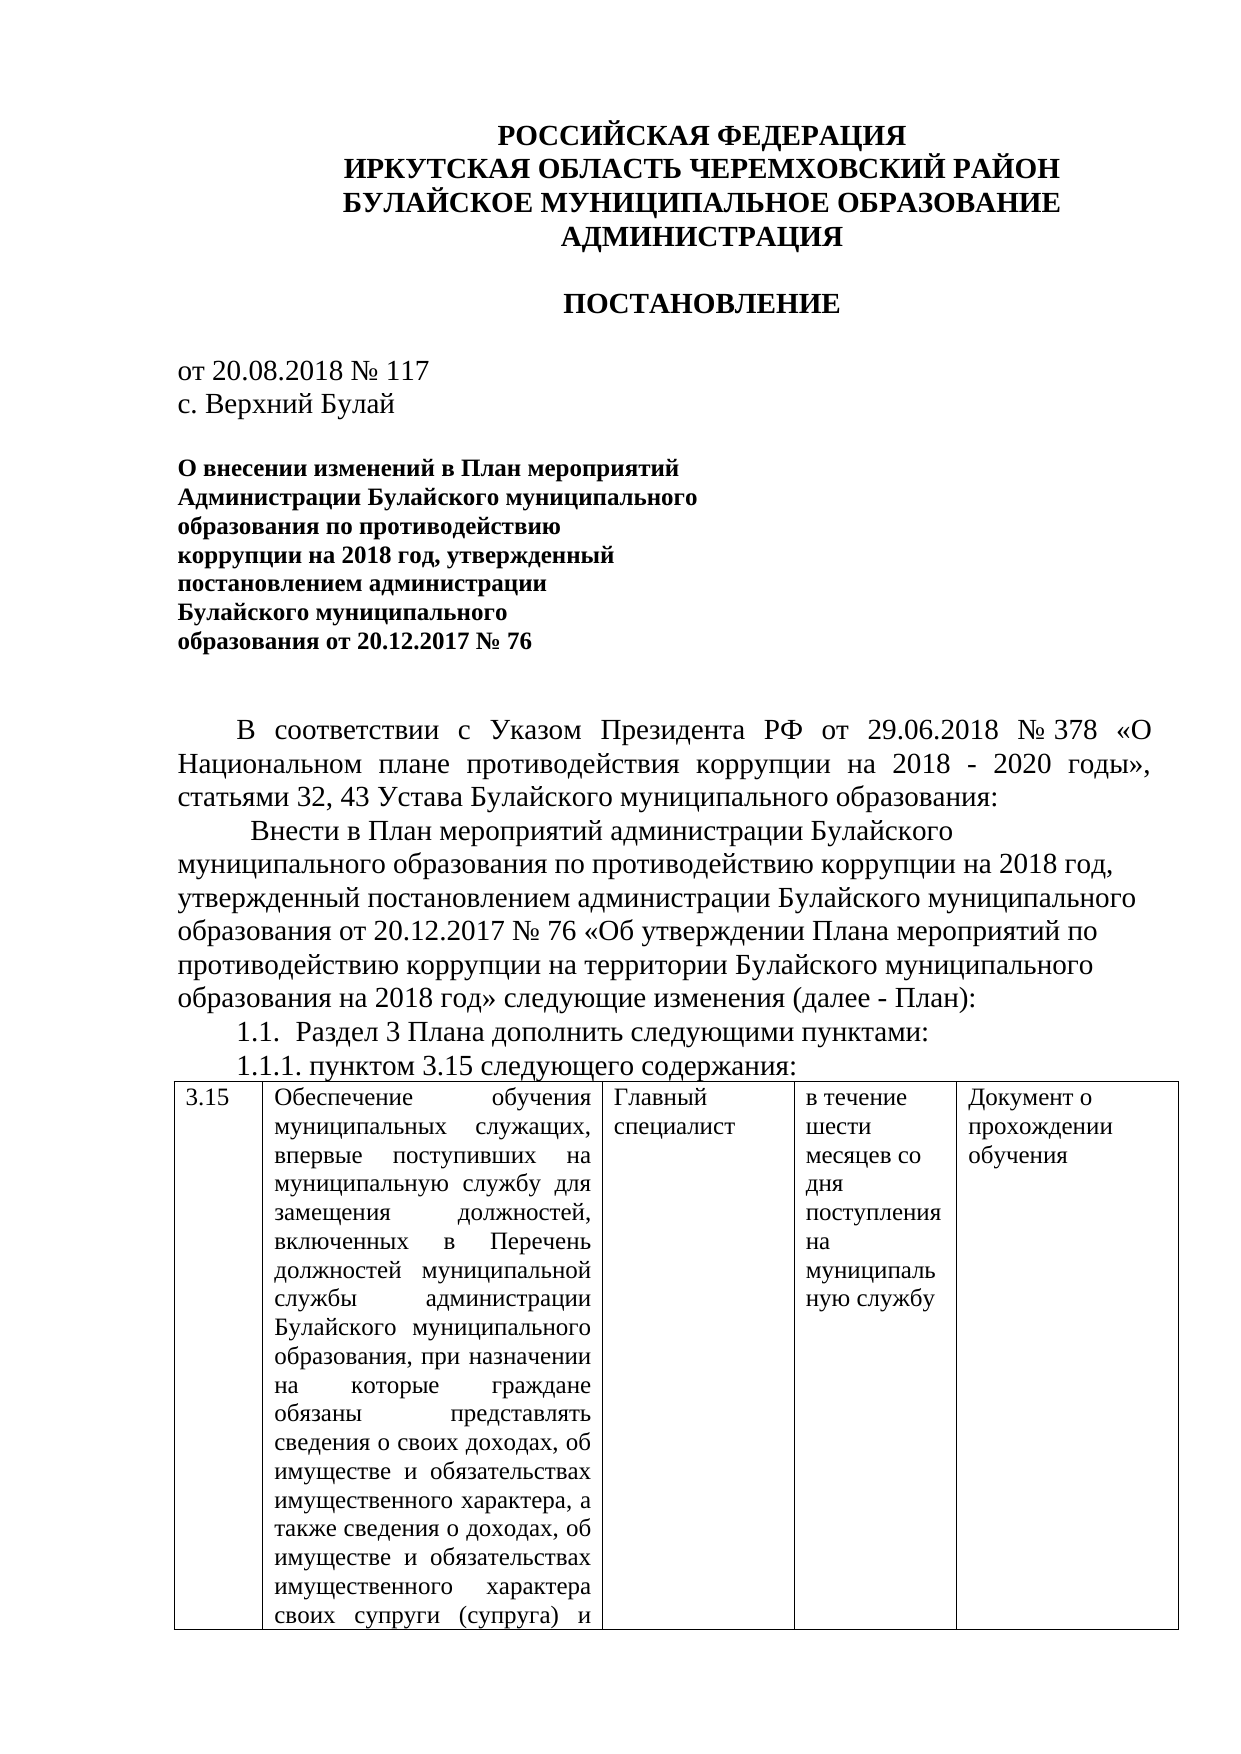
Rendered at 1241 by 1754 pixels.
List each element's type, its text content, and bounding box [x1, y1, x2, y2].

text АДМИНИСТРАЦИЯ [177, 219, 1152, 252]
text 1.1.1. пунктом 3.15 следующего содержания: [236, 1048, 1152, 1081]
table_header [795, 1082, 956, 1628]
text БУЛАЙСКОЕ МУНИЦИПАЛЬНОЕ ОБРАЗОВАНИЕ [177, 185, 1152, 219]
table_header 3.15 [175, 1082, 262, 1628]
text от 20.08.2018 № 117 [177, 353, 1152, 386]
list Раздел 3 Плана дополнить следующими пунктами: [236, 1014, 1152, 1048]
text образования по противодействию [177, 511, 1152, 540]
text постановлением администрации [177, 568, 1152, 597]
text Внести в План мероприятий администрации Булайского муниципального образования по противодействию коррупции на 2018 год, утвержденный постановлением администрации Булайского муниципального образования от 20.12.2017 № 76 «Об утверждении Плана мероприятий по противодействию коррупции на территории Булайского муниципального образования на 2018 год» следующие изменения (далее - План): [177, 813, 1152, 1014]
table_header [957, 1082, 1178, 1628]
text коррупции на 2018 год, утвержденный [177, 540, 1152, 568]
text РОССИЙСКАЯ ФЕДЕРАЦИЯ [177, 118, 1152, 152]
table_header Главный специалист [603, 1082, 794, 1628]
text Булайского муниципального [177, 597, 1152, 626]
text с. Верхний Булай [177, 386, 1152, 420]
text ИРКУТСКАЯ ОБЛАСТЬ ЧЕРЕМХОВСКИЙ РАЙОН [177, 152, 1152, 185]
text ПОСТАНОВЛЕНИЕ [177, 286, 1152, 319]
text О внесении изменений в План мероприятий [177, 453, 1152, 482]
text В соответствии с Указом Президента РФ от 29.06.2018 № 378 «О Национальном плане противодействия коррупции на 2018 - 2020 годы», статьями 32, 43 Устава Булайского муниципального образования: [177, 712, 1152, 813]
text образования от 20.12.2017 № 76 [177, 626, 1152, 655]
text Администрации Булайского муниципального [177, 482, 1152, 511]
